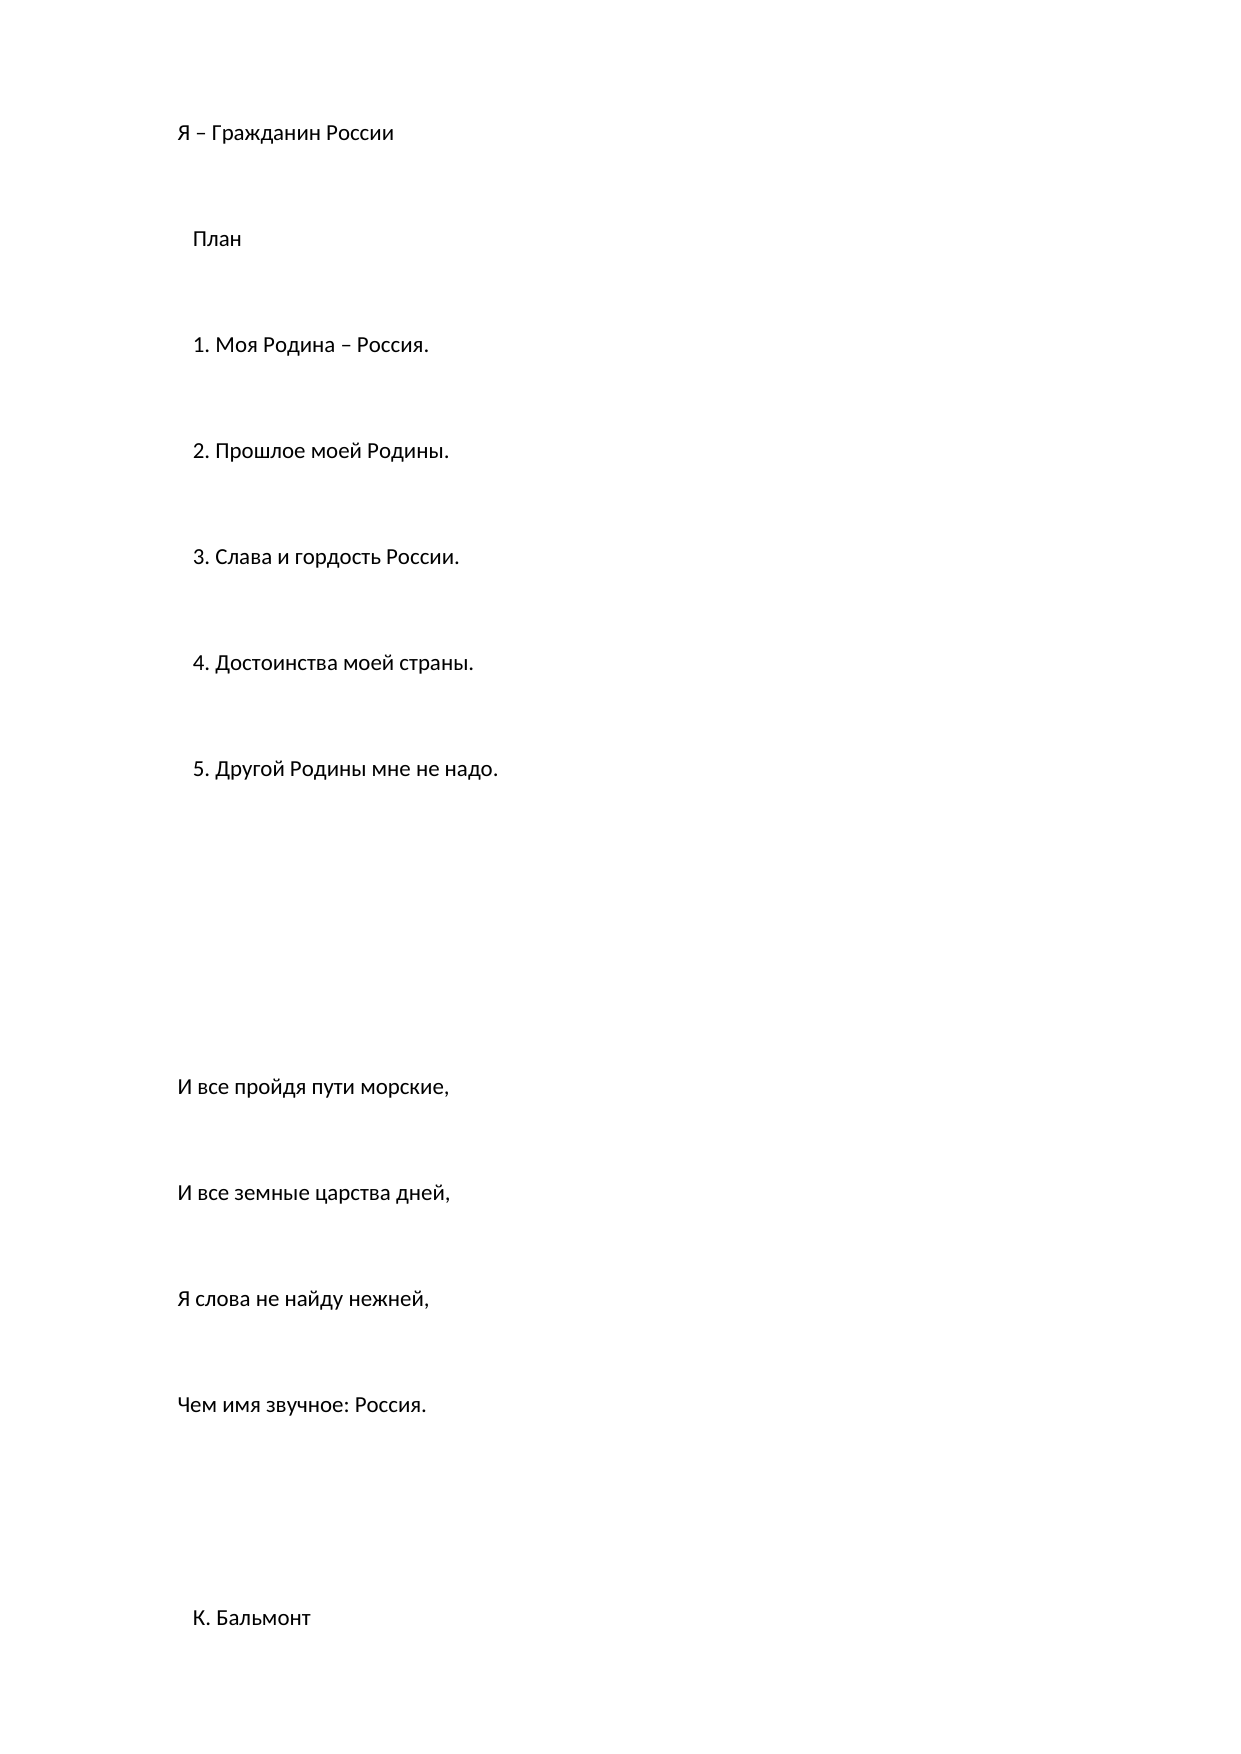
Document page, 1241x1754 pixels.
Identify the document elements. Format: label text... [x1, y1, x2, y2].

text 4. Достоинства моей страны. [177, 648, 1152, 676]
text План [177, 224, 1152, 252]
text 1. Моя Родина – Россия. [177, 330, 1152, 358]
text 5. Другой Родины мне не надо. [177, 754, 1152, 782]
text Я слова не найду нежней, [177, 1284, 1152, 1313]
text 2. Прошлое моей Родины. [177, 436, 1152, 464]
text К. Бальмонт [177, 1603, 1152, 1631]
text Я – Гражданин России [177, 118, 1152, 146]
text 3. Слава и гордость России. [177, 542, 1152, 570]
text Чем имя звучное: Россия. [177, 1391, 1152, 1419]
text И все земные царства дней, [177, 1178, 1152, 1207]
text И все пройдя пути морские, [177, 1072, 1152, 1101]
